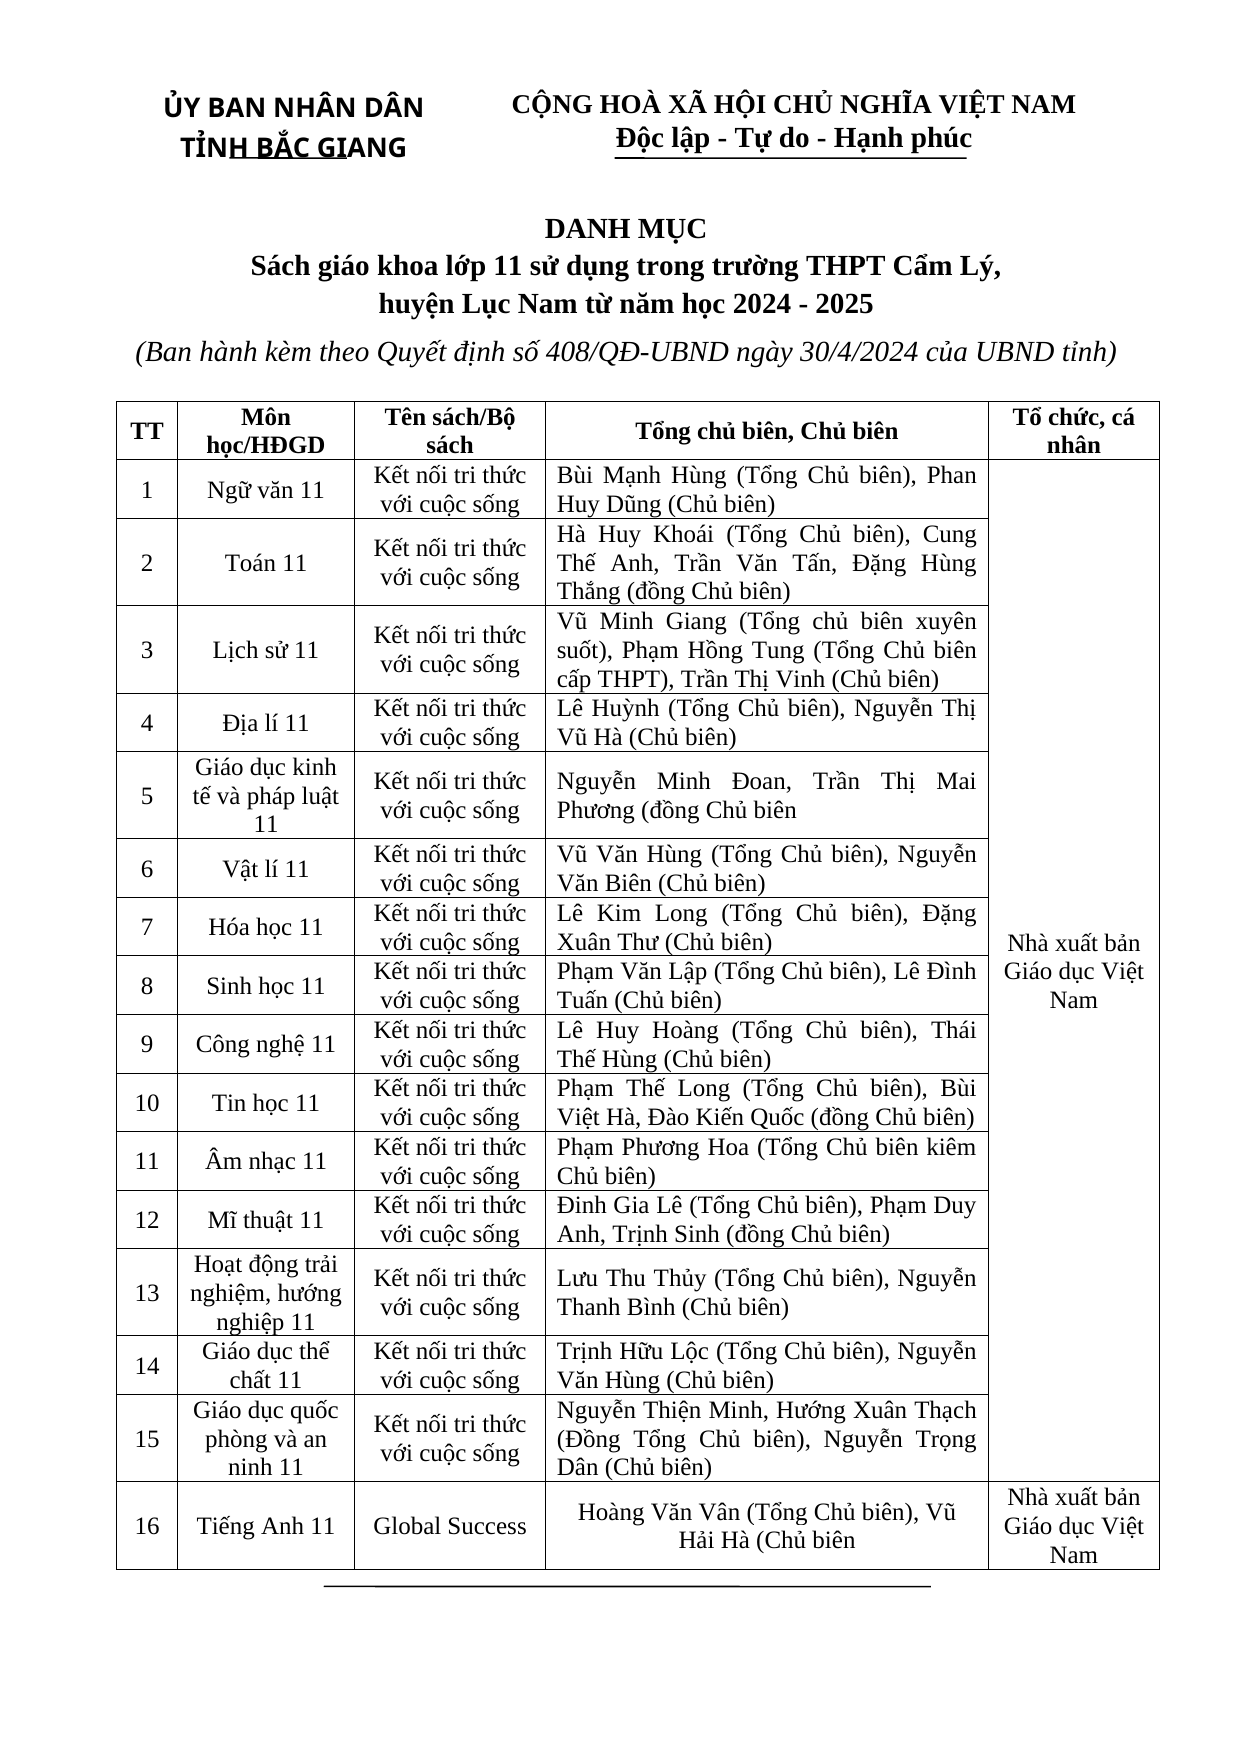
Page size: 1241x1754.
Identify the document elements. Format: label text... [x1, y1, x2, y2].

table_cell 15 [117, 1395, 177, 1481]
table_cell Nguyễn Minh Đoan, Trần Thị Mai Phương (đồng Chủ biên [546, 752, 988, 838]
table_cell Lưu Thu Thủy (Tổng Chủ biên), Nguyễn Thanh Bình (Chủ biên) [546, 1249, 988, 1335]
table_cell Kết nối tri thức với cuộc sống [355, 1249, 545, 1335]
table_header Tổ chức, cá nhân [989, 402, 1159, 459]
table_header Tên sách/Bộ sách [355, 402, 545, 459]
table_cell 10 [117, 1074, 177, 1131]
table_cell Giáo dục kinh tế và pháp luật 11 [178, 752, 354, 838]
table_cell Giáo dục thể chất 11 [178, 1336, 354, 1394]
table_cell Kết nối tri thức với cuộc sống [355, 1336, 545, 1394]
table_cell Sinh học 11 [178, 956, 354, 1014]
text Sách giáo khoa lớp 11 sử dụng trong trường THPT Cẩm Lý, [118, 244, 1134, 282]
table_cell Lịch sử 11 [178, 606, 354, 692]
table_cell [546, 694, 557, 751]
table_cell Nhà xuất bản Giáo dục Việt Nam [989, 1482, 1159, 1568]
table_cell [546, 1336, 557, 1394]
table_cell Kết nối tri thức với cuộc sống [355, 898, 545, 955]
table_cell Nguyễn Thiện Minh, Hướng Xuân Thạch (Đồng Tổng Chủ biên), Nguyễn Trọng Dân (Chủ biên) [546, 1395, 988, 1481]
table_header CỘNG HOÀ XÃ HỘI CHỦ NGHĨA VIỆT NAM Độc lập - Tự do - Hạnh phúc [469, 89, 1119, 177]
table_cell 5 [117, 752, 177, 838]
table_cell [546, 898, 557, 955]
table_cell 4 [117, 694, 177, 751]
table_cell Hà Huy Khoái (Tổng Chủ biên), Cung Thế Anh, Trần Văn Tấn, Đặng Hùng Thắng (đồng Chủ biên) [791, 519, 988, 605]
table_cell 14 [117, 1336, 177, 1394]
table_cell Hoạt động trải nghiệm, hướng nghiệp 11 [178, 1249, 354, 1335]
table_cell Kết nối tri thức với cuộc sống [355, 519, 545, 605]
table_cell Bùi Mạnh Hùng (Tổng Chủ biên), Phan Huy Dũng (Chủ biên) [775, 460, 988, 518]
table_cell Kết nối tri thức với cuộc sống [355, 1395, 545, 1481]
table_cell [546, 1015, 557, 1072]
table_cell Tin học 11 [178, 1074, 354, 1131]
table_header ỦY BAN NHÂN DÂN TỈNH BẮC GIANG [118, 89, 469, 177]
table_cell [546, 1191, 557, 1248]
table_cell Lê Huy Hoàng (Tổng Chủ biên), Thái Thế Hùng (Chủ biên) [771, 1015, 988, 1072]
table_cell Giáo dục quốc phòng và an ninh 11 [178, 1395, 354, 1481]
table_cell 1 [117, 460, 177, 518]
table_cell Toán 11 [178, 519, 354, 605]
table_cell 12 [117, 1191, 177, 1248]
table_cell Kết nối tri thức với cuộc sống [355, 752, 545, 838]
table_cell Trịnh Hữu Lộc (Tổng Chủ biên), Nguyễn Văn Hùng (Chủ biên) [774, 1336, 988, 1394]
table_cell Global Success [355, 1482, 545, 1568]
table_cell 2 [117, 519, 177, 605]
table_cell Kết nối tri thức với cuộc sống [355, 1074, 545, 1131]
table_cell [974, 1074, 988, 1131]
table_cell Lê Kim Long (Tổng Chủ biên), Đặng Xuân Thư (Chủ biên) [772, 898, 988, 955]
table_cell Kết nối tri thức với cuộc sống [355, 1015, 545, 1072]
text (Ban hành kèm theo Quyết định số 408/QĐ-UBND ngày 30/4/2024 của UBND tỉnh) [118, 334, 1134, 367]
table_cell Phạm Văn Lập (Tổng Chủ biên), Lê Đình Tuấn (Chủ biên) [722, 956, 988, 1014]
table_cell 9 [117, 1015, 177, 1072]
table_cell Hóa học 11 [178, 898, 354, 955]
text huyện Lục Nam từ năm học 2024 - 2025 [118, 282, 1134, 319]
table_cell Nhà xuất bản Giáo dục Việt Nam [989, 460, 1159, 1481]
table_cell Kết nối tri thức với cuộc sống [355, 956, 545, 1014]
table_cell Kết nối tri thức với cuộc sống [355, 1191, 545, 1248]
table_cell Kết nối tri thức với cuộc sống [355, 460, 545, 518]
table_cell 11 [117, 1132, 177, 1189]
table_cell Ngữ văn 11 [178, 460, 354, 518]
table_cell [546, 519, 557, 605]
table_cell 16 [117, 1482, 177, 1568]
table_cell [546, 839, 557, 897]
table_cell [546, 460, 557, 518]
table_cell Đinh Gia Lê (Tổng Chủ biên), Phạm Duy Anh, Trịnh Sinh (đồng Chủ biên) [890, 1191, 988, 1248]
table_cell 7 [117, 898, 177, 955]
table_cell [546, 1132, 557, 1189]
table_cell 8 [117, 956, 177, 1014]
table_cell Vật lí 11 [178, 839, 354, 897]
table_cell Âm nhạc 11 [178, 1132, 354, 1189]
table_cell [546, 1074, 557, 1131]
table_cell Kết nối tri thức với cuộc sống [355, 606, 545, 692]
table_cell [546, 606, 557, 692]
table_header Tổng chủ biên, Chủ biên [546, 402, 988, 459]
table_cell Địa lí 11 [178, 694, 354, 751]
table_cell Kết nối tri thức với cuộc sống [355, 1132, 545, 1189]
text DANH MỤC [118, 211, 1134, 244]
table_cell 6 [117, 839, 177, 897]
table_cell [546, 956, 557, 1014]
table_header TT [117, 402, 177, 459]
table_cell Công nghệ 11 [178, 1015, 354, 1072]
table_cell Tiếng Anh 11 [178, 1482, 354, 1568]
table_cell Hoàng Văn Vân (Tổng Chủ biên), Vũ Hải Hà (Chủ biên [546, 1482, 988, 1568]
table_cell 13 [117, 1249, 177, 1335]
table_cell Vũ Văn Hùng (Tổng Chủ biên), Nguyễn Văn Biên (Chủ biên) [766, 839, 988, 897]
table_header Môn học/HĐGD [178, 402, 354, 459]
table_cell Mĩ thuật 11 [178, 1191, 354, 1248]
table_cell Lê Huỳnh (Tổng Chủ biên), Nguyễn Thị Vũ Hà (Chủ biên) [736, 694, 988, 751]
table_cell Kết nối tri thức với cuộc sống [355, 694, 545, 751]
table_cell Kết nối tri thức với cuộc sống [355, 839, 545, 897]
table_cell Phạm Phương Hoa (Tổng Chủ biên kiêm Chủ biên) [656, 1132, 988, 1189]
table_cell 3 [117, 606, 177, 692]
